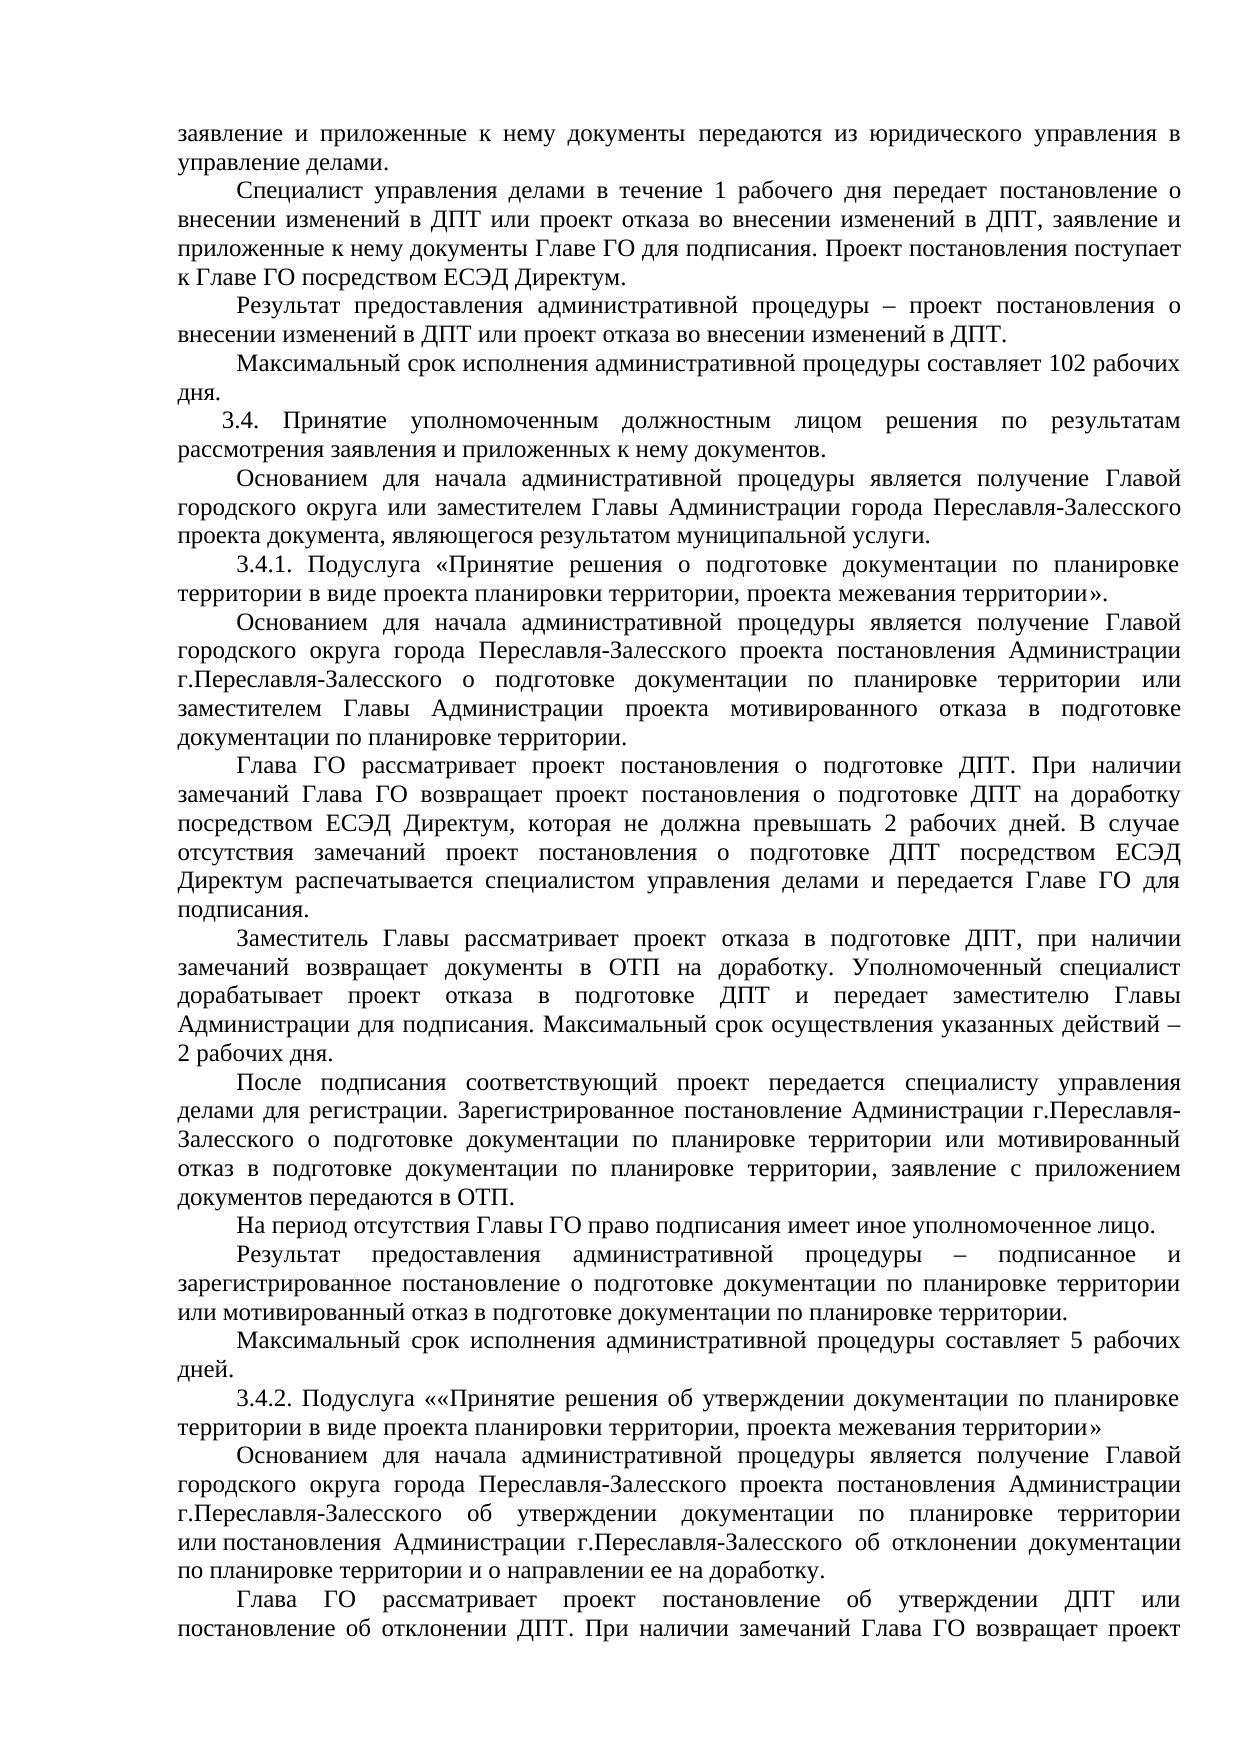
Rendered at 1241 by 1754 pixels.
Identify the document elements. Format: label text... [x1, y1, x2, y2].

text 3.4. Принятие уполномоченным должностным лицом решения по результатам рассмотрения заявления и приложенных к нему документов. [177, 406, 1181, 463]
text На период отсутствия Главы ГО право подписания имеет иное уполномоченное лицо. [177, 1211, 1181, 1239]
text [177, 118, 1181, 176]
text Глава ГО рассматривает проект постановления о подготовке ДПТ. При наличии замечаний Глава ГО возвращает проект постановления о подготовке ДПТ на доработку посредством ЕСЭД Директум, которая не должна превышать 2 рабочих дней. В случае отсутствия замечаний проект постановления о подготовке ДПТ посредством ЕСЭД Директум распечатывается специалистом управления делами и передается Главе ГО для подписания. [177, 751, 1181, 923]
text Основанием для начала административной процедуры является получение Главой городского округа города Переславля-Залесского проекта постановления Администрации г.Переславля-Залесского об утверждении документации по планировке территории или постановления Администрации г.Переславля-Залесского об отклонении документации по планировке территории и о направлении ее на доработку. [177, 1441, 1181, 1584]
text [177, 1584, 1181, 1642]
text Результат предоставления административной процедуры – проект постановления о внесении изменений в ДПТ или проект отказа во внесении изменений в ДПТ. [177, 291, 1181, 348]
text Специалист управления делами в течение 1 рабочего дня передает постановление о внесении изменений в ДПТ или проект отказа во внесении изменений в ДПТ, заявление и приложенные к нему документы Главе ГО для подписания. Проект постановления поступает к Главе ГО посредством ЕСЭД Директум. [177, 176, 1181, 291]
text Максимальный срок исполнения административной процедуры составляет 5 рабочих дней. [177, 1326, 1181, 1383]
text Максимальный срок исполнения административной процедуры составляет 102 рабочих дня. [177, 348, 1181, 406]
text Основанием для начала административной процедуры является получение Главой городского округа города Переславля-Залесского проекта постановления Администрации г.Переславля-Залесского о подготовке документации по планировке территории или заместителем Главы Администрации проекта мотивированного отказа в подготовке документации по планировке территории. [177, 607, 1181, 751]
text 3.4.2. Подуслуга ««Принятие решения об утверждении документации по планировке территории в виде проекта планировки территории, проекта межевания территории» [177, 1383, 1181, 1441]
text После подписания соответствующий проект передается специалисту управления делами для регистрации. Зарегистрированное постановление Администрации г.Переславля-Залесского о подготовке документации по планировке территории или мотивированный отказ в подготовке документации по планировке территории, заявление с приложением документов передаются в ОТП. [177, 1067, 1181, 1211]
text Результат предоставления административной процедуры – подписанное и зарегистрированное постановление о подготовке документации по планировке территории или мотивированный отказ в подготовке документации по планировке территории. [177, 1239, 1181, 1326]
text Заместитель Главы рассматривает проект отказа в подготовке ДПТ, при наличии замечаний возвращает документы в ОТП на доработку. Уполномоченный специалист дорабатывает проект отказа в подготовке ДПТ и передает заместителю Главы Администрации для подписания. Максимальный срок осуществления указанных действий – 2 рабочих дня. [177, 923, 1181, 1067]
text 3.4.1. Подуслуга «Принятие решения о подготовке документации по планировке территории в виде проекта планировки территории, проекта межевания территории». [177, 549, 1181, 607]
text Основанием для начала административной процедуры является получение Главой городского округа или заместителем Главы Администрации города Переславля-Залесского проекта документа, являющегося результатом муниципальной услуги. [177, 463, 1181, 549]
